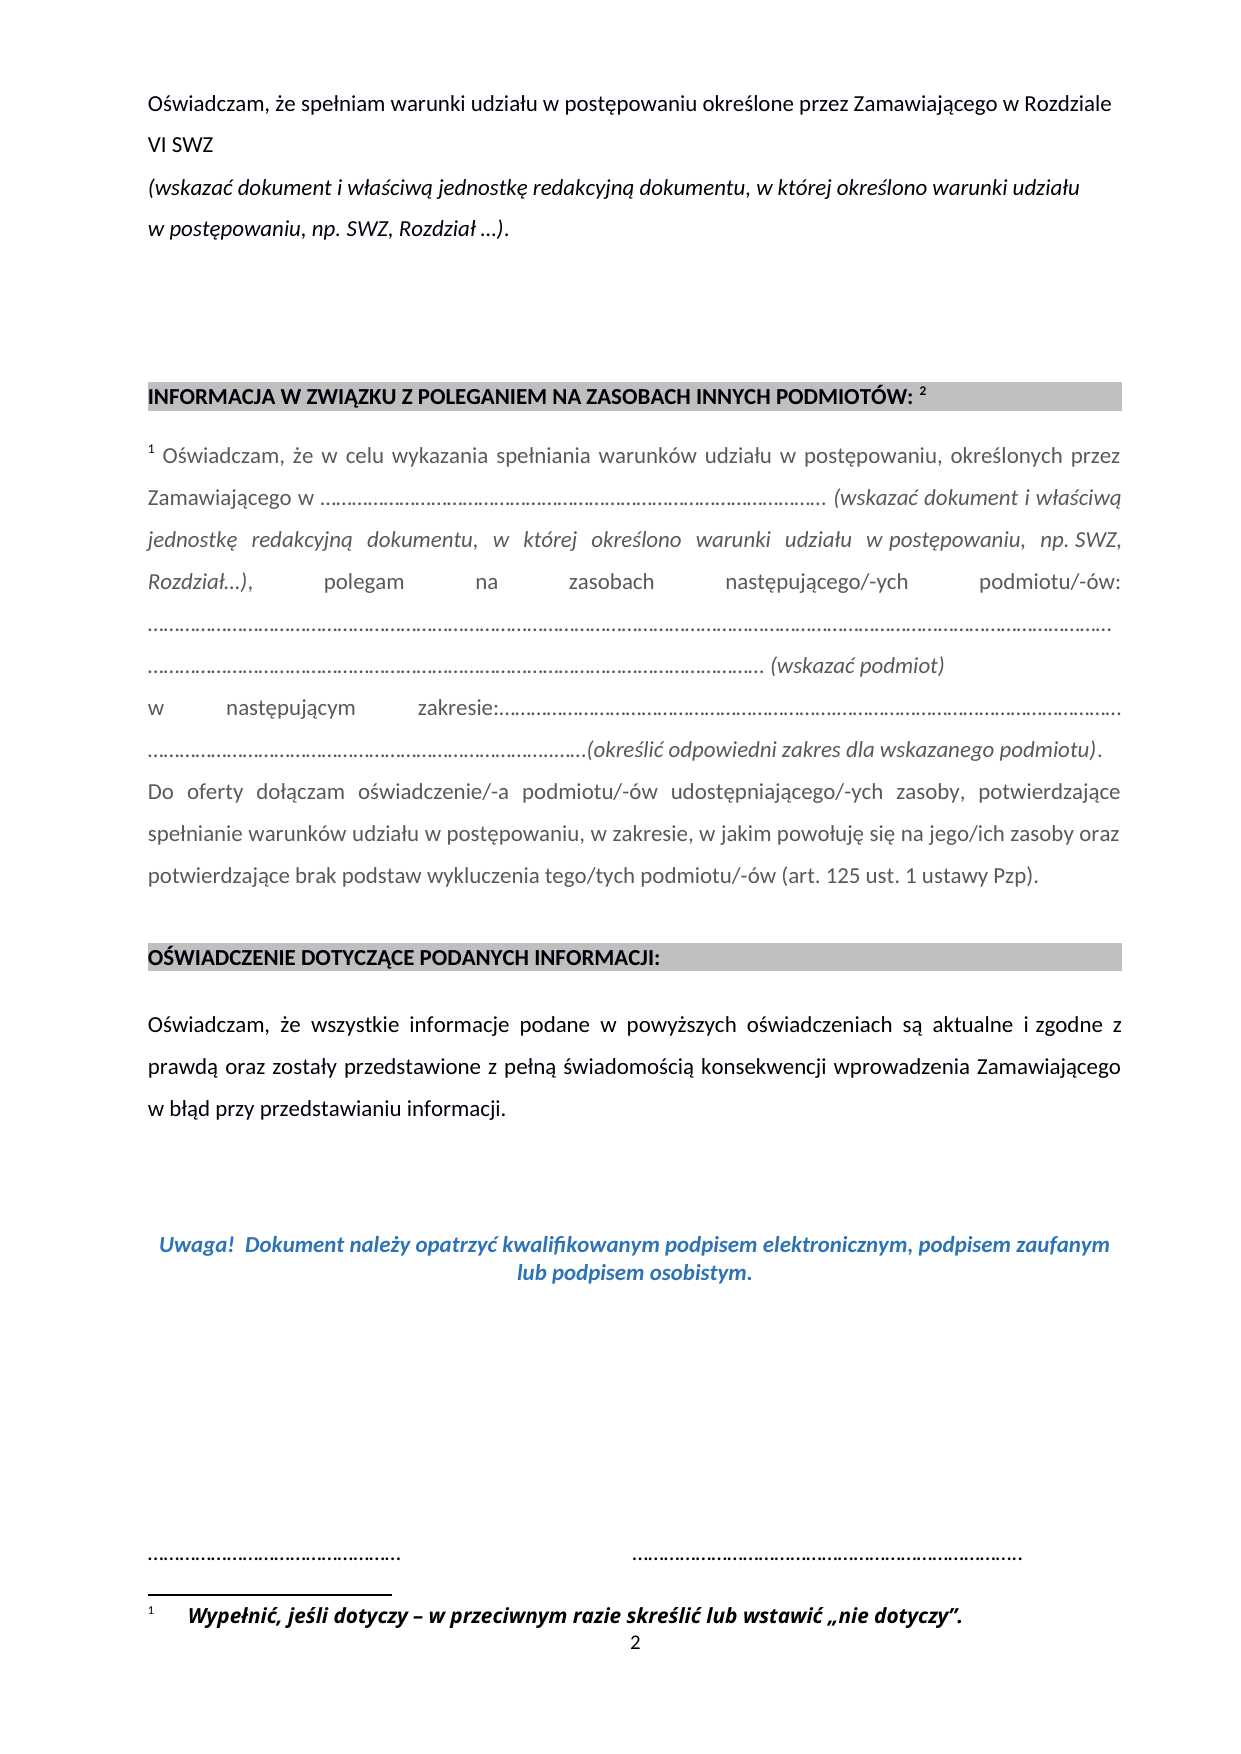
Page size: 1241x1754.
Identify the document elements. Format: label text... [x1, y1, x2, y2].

text Do oferty dołączam oświadczenie/-a podmiotu/-ów udostępniającego/-ych zasoby, potwierdzające spełnianie warunków udziału w postępowaniu, w zakresie, w jakim powołuję się na jego/ich zasoby oraz potwierdzające brak podstaw wykluczenia tego/tych podmiotu/-ów (art. 125 ust. 1 ustawy Pzp). [148, 777, 1122, 889]
text OŚWIADCZENIE DOTYCZĄCE PODANYCH INFORMACJI: [148, 943, 1122, 971]
text Oświadczam, że w celu wykazania spełniania warunków udziału w postępowaniu, określonych przez Zamawiającego w …………………………………………………………………………………… (wskazać dokument i właściwą jednostkę redakcyjną dokumentu, w której określono warunki udziału w postępowaniu, np. SWZ, Rozdział…), polegam na zasobach następującego/-ych podmiotu/-ów: ………………………………………………………………………………………………………………………………………………………………………………………………………………………………………………………………………… (wskazać podmiot) [148, 441, 1122, 679]
text ………………………………………… ……………………………………………………………….. [148, 1538, 1122, 1566]
text Oświadczam, że wszystkie informacje podane w powyższych oświadczeniach są aktualne i zgodne z prawdą oraz zostały przedstawione z pełną świadomością konsekwencji wprowadzenia Zamawiającego w błąd przy przedstawianiu informacji. [148, 1010, 1122, 1122]
text INFORMACJA W ZWIĄZKU Z POLEGANIEM NA ZASOBACH INNYCH PODMIOTÓW: 2 [148, 382, 1122, 411]
text w następującym zakresie:……………………………………………………….……………………………………………… …………………………………………………………………..……(określić odpowiedni zakres dla wskazanego podmiotu). [148, 693, 1122, 763]
text Uwaga! Dokument należy opatrzyć kwalifikowanym podpisem elektronicznym, podpisem zaufanym lub podpisem osobistym. [148, 1230, 1122, 1286]
text Oświadczam, że spełniam warunki udziału w postępowaniu określone przez Zamawiającego w Rozdziale VI SWZ (wskazać dokument i właściwą jednostkę redakcyjną dokumentu, w której określono warunki udziału w postępowaniu, np. SWZ, Rozdział …). [148, 89, 1122, 243]
